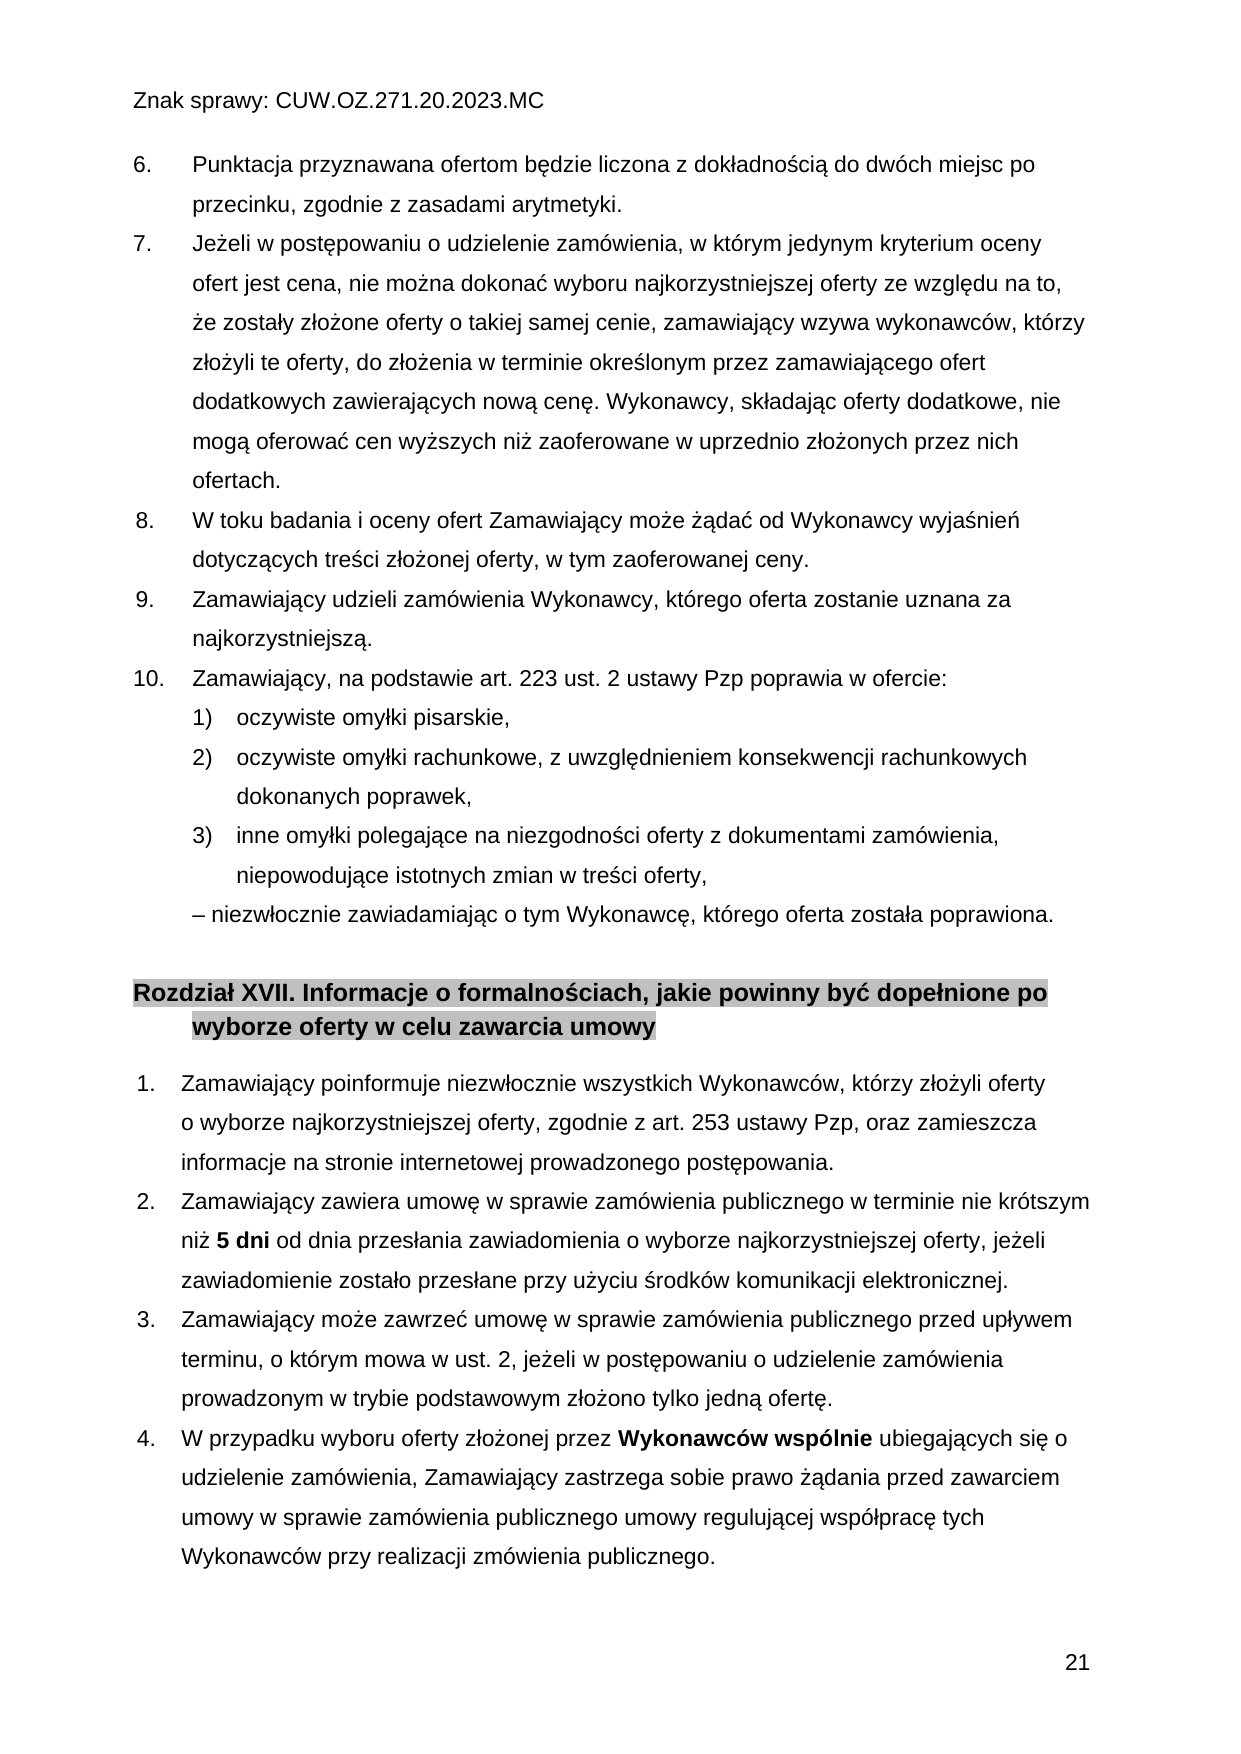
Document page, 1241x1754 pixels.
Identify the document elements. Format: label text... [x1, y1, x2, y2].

list Zamawiający zawiera umowę w sprawie zamówienia publicznego w terminie nie krótszym niż 5 dni od dnia przesłania zawiadomienia o wyborze najkorzystniejszej oferty, jeżeli zawiadomienie zostało przesłane przy użyciu środków komunikacji elektronicznej. [136, 1188, 1090, 1293]
text – niezwłocznie zawiadamiając o tym Wykonawcę, którego oferta została poprawiona. [192, 901, 1090, 928]
list oczywiste omyłki rachunkowe, z uwzględnieniem konsekwencji rachunkowych dokonanych poprawek, [192, 743, 1090, 809]
list Zamawiający może zawrzeć umowę w sprawie zamówienia publicznego przed upływem terminu, o którym mowa w ust. 2, jeżeli w postępowaniu o udzielenie zamówienia prowadzonym w trybie podstawowym złożono tylko jedną ofertę. [137, 1306, 1090, 1412]
list Jeżeli w postępowaniu o udzielenie zamówienia, w którym jedynym kryterium oceny ofert jest cena, nie można dokonać wyboru najkorzystniejszej oferty ze względu na to, że zostały złożone oferty o takiej samej cenie, zamawiający wzywa wykonawców, którzy złożyli te oferty, do złożenia w terminie określonym przez zamawiającego ofert dodatkowych zawierających nową cenę. Wykonawcy, składając oferty dodatkowe, nie mogą oferować cen wyższych niż zaoferowane w uprzednio złożonych przez nich ofertach. [133, 230, 1090, 493]
list W przypadku wyboru oferty złożonej przez Wykonawców wspólnie ubiegających się o udzielenie zamówienia, Zamawiający zastrzega sobie prawo żądania przed zawarciem umowy w sprawie zamówienia publicznego umowy regulującej współpracę tych Wykonawców przy realizacji zmówienia publicznego. [137, 1425, 1090, 1569]
list Zamawiający, na podstawie art. 223 ust. 2 ustawy Pzp poprawia w ofercie: [133, 664, 1090, 691]
list W toku badania i oceny ofert Zamawiający może żądać od Wykonawcy wyjaśnień dotyczących treści złożonej oferty, w tym zaoferowanej ceny. [135, 507, 1090, 572]
list Punktacja przyznawana ofertom będzie liczona z dokładnością do dwóch miejsc po przecinku, zgodnie z zasadami arytmetyki. [133, 151, 1090, 217]
subtitle Rozdział XVII. Informacje o formalnościach, jakie powinny być dopełnione po wyborze oferty w celu zawarcia umowy [133, 978, 1090, 1040]
list inne omyłki polegające na niezgodności oferty z dokumentami zamówienia, niepowodujące istotnych zmian w treści oferty, [192, 822, 1090, 888]
list Zamawiający poinformuje niezwłocznie wszystkich Wykonawców, którzy złożyli oferty o wyborze najkorzystniejszej oferty, zgodnie z art. 253 ustawy Pzp, oraz zamieszcza informacje na stronie internetowej prowadzonego postępowania. [136, 1069, 1090, 1175]
list oczywiste omyłki pisarskie, [192, 704, 1090, 730]
list Zamawiający udzieli zamówienia Wykonawcy, którego oferta zostanie uznana za najkorzystniejszą. [135, 586, 1090, 651]
